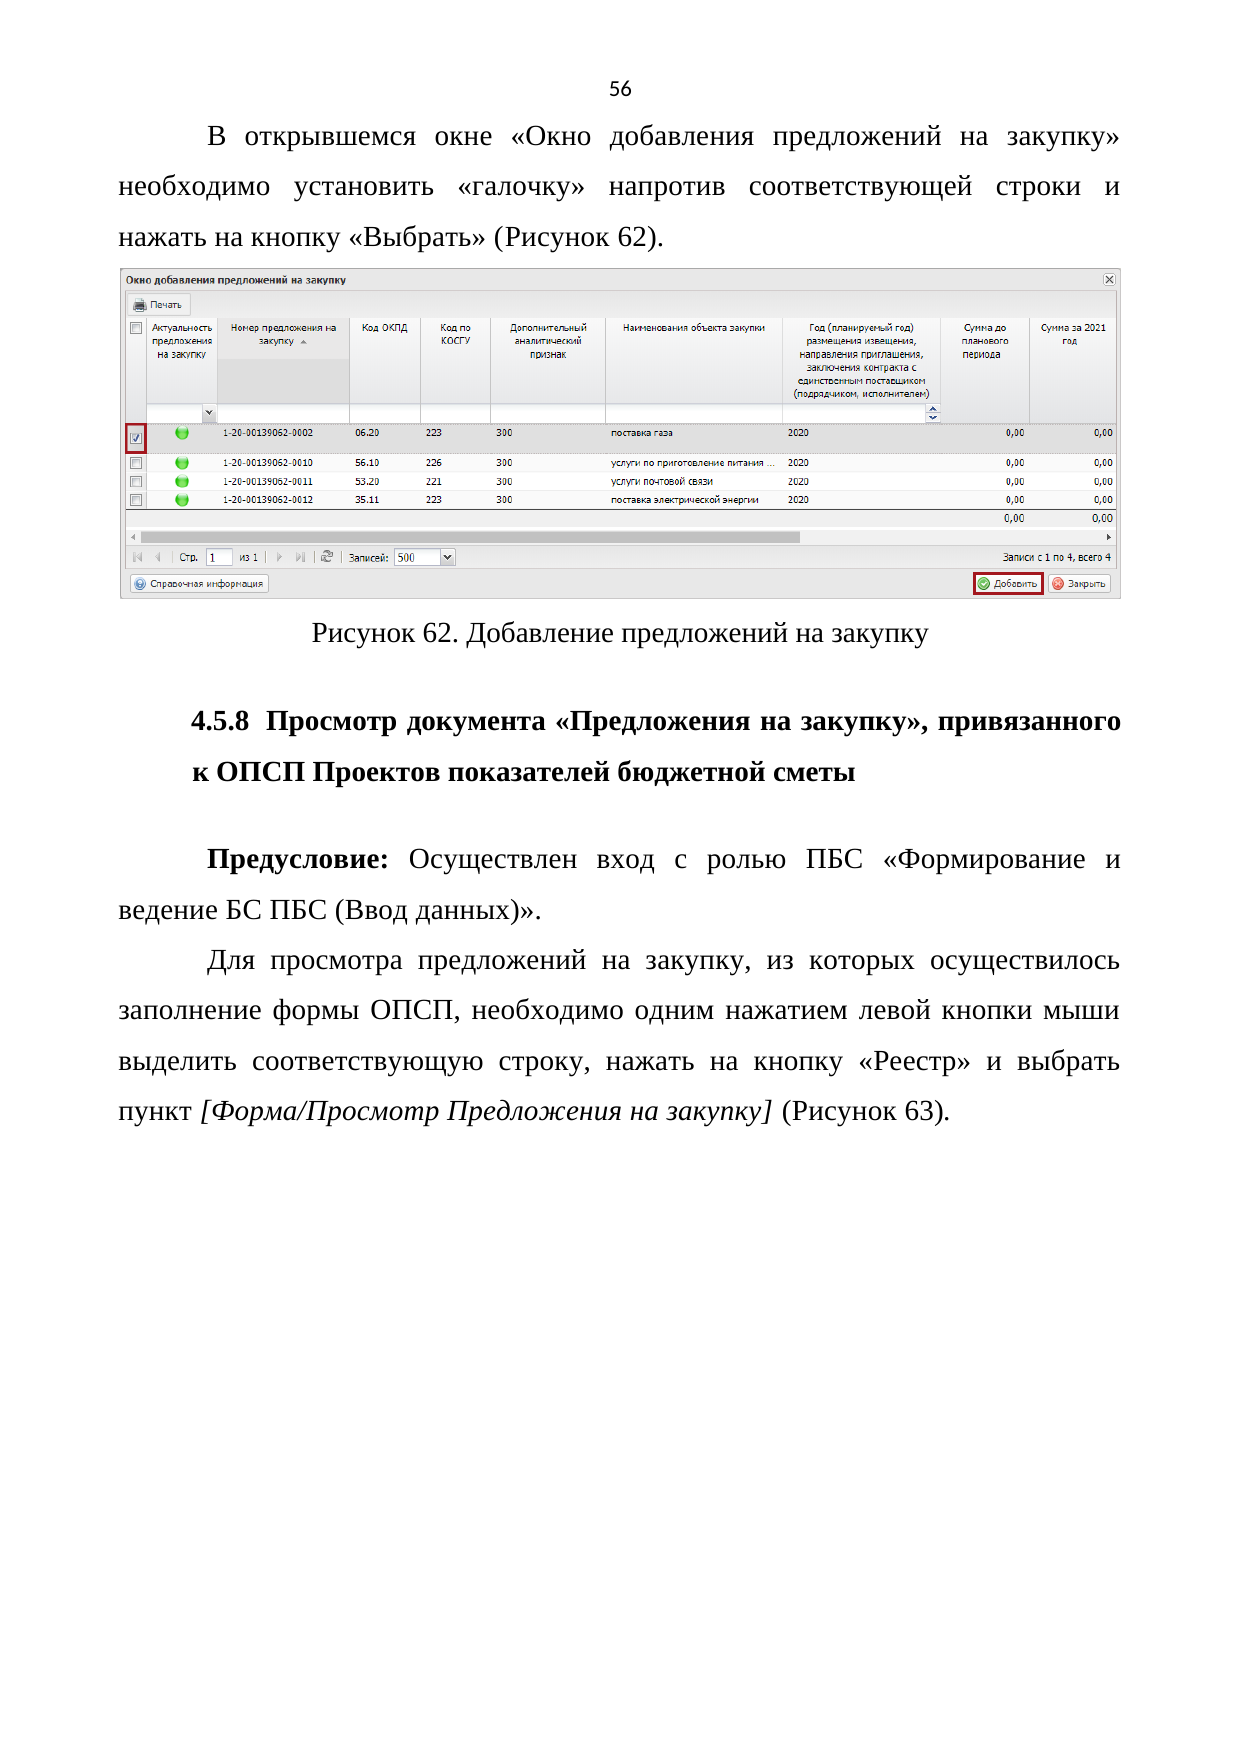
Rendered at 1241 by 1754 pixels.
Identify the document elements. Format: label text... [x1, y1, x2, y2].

text Предусловие: Осуществлен вход с ролью ПБС «Формирование и ведение БС ПБС (Ввод данных)». [118, 842, 1122, 925]
text В открывшемся окне «Окно добавления предложений на закупку» необходимо установить «галочку» напротив соответствующей строки и нажать на кнопку «Выбрать» (Рисунок 62). [118, 118, 1122, 252]
subtitle Просмотр документа «Предложения на закупку», привязанного к ОПСП Проектов показателей бюджетной сметы [191, 703, 1122, 787]
text Для просмотра предложений на закупку, из которых осуществилось заполнение формы ОПСП, необходимо одним нажатием левой кнопки мыши выделить соответствующую строку, нажать на кнопку «Реестр» и выбрать пункт [Форма/Просмотр Предложения на закупку] (Рисунок 63). [118, 942, 1122, 1127]
picture [120, 268, 1121, 599]
